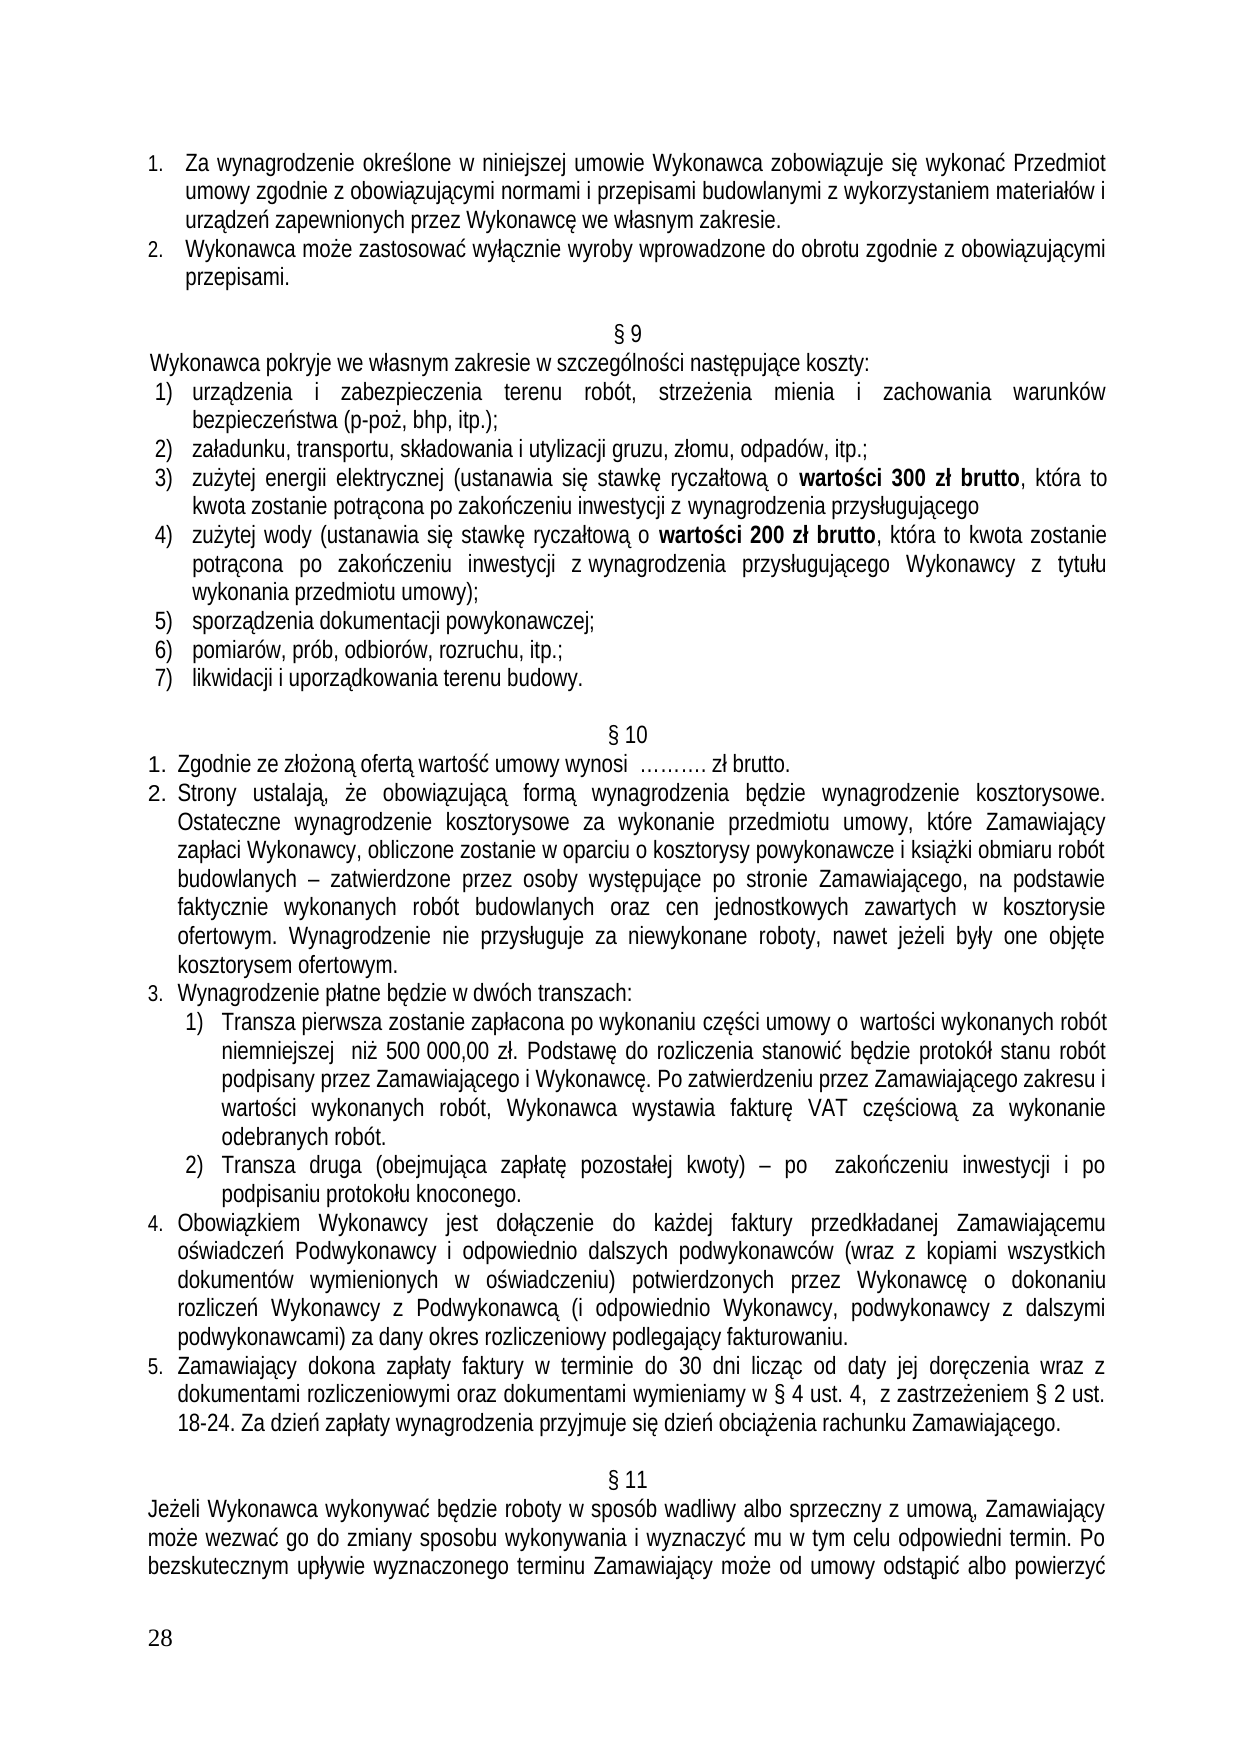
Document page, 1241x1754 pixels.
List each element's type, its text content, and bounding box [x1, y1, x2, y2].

list Transza pierwsza zostanie zapłacona po wykonaniu części umowy o wartości wykonanych robót niemniejszej niż 500 000,00 zł. Podstawę do rozliczenia stanowić będzie protokół stanu robót podpisany przez Zamawiającego i Wykonawcę. Po zatwierdzeniu przez Zamawiającego zakresu i wartości wykonanych robót, Wykonawca wystawia fakturę VAT częściową za wykonanie odebranych robót. [185, 1007, 1107, 1150]
text § 9 [148, 319, 1108, 348]
list Za wynagrodzenie określone w niniejszej umowie Wykonawca zobowiązuje się wykonać Przedmiot umowy zgodnie z obowiązującymi normami i przepisami budowlanymi z wykorzystaniem materiałów i urządzeń zapewnionych przez Wykonawcę we własnym zakresie. [148, 148, 1108, 233]
text § 11 [148, 1465, 1108, 1494]
list załadunku, transportu, składowania i utylizacji gruzu, złomu, odpadów, itp.; [154, 434, 1108, 463]
list zużytej energii elektrycznej (ustanawia się stawkę ryczałtową o wartości 300 zł brutto, która to kwota zostanie potrącona po zakończeniu inwestycji z wynagrodzenia przysługującego [154, 463, 1108, 520]
list Transza druga (obejmująca zapłatę pozostałej kwoty) – po zakończeniu inwestycji i po podpisaniu protokołu knoconego. [185, 1150, 1107, 1207]
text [148, 1494, 1108, 1580]
list Zgodnie ze złożoną ofertą wartość umowy wynosi ………. zł brutto. [148, 749, 1107, 778]
list Wykonawca może zastosować wyłącznie wyroby wprowadzone do obrotu zgodnie z obowiązującymi przepisami. [148, 233, 1108, 291]
list Strony ustalają, że obowiązującą formą wynagrodzenia będzie wynagrodzenie kosztorysowe. Ostateczne wynagrodzenie kosztorysowe za wykonanie przedmiotu umowy, które Zamawiający zapłaci Wykonawcy, obliczone zostanie w oparciu o kosztorysy powykonawcze i książki obmiaru robót budowlanych – zatwierdzone przez osoby występujące po stronie Zamawiającego, na podstawie faktycznie wykonanych robót budowlanych oraz cen jednostkowych zawartych w kosztorysie ofertowym. Wynagrodzenie nie przysługuje za niewykonane roboty, nawet jeżeli były one objęte kosztorysem ofertowym. [148, 778, 1107, 978]
list urządzenia i zabezpieczenia terenu robót, strzeżenia mienia i zachowania warunków bezpieczeństwa (p-poż, bhp, itp.); [154, 377, 1108, 434]
list Obowiązkiem Wykonawcy jest dołączenie do każdej faktury przedkładanej Zamawiającemu oświadczeń Podwykonawcy i odpowiednio dalszych podwykonawców (wraz z kopiami wszystkich dokumentów wymienionych w oświadczeniu) potwierdzonych przez Wykonawcę o dokonaniu rozliczeń Wykonawcy z Podwykonawcą (i odpowiednio Wykonawcy, podwykonawcy z dalszymi podwykonawcami) za dany okres rozliczeniowy podlegający fakturowaniu. [148, 1207, 1108, 1351]
list Wynagrodzenie płatne będzie w dwóch transzach: [148, 978, 1107, 1007]
list Zamawiający dokona zapłaty faktury w terminie do 30 dni licząc od daty jej doręczenia wraz z dokumentami rozliczeniowymi oraz dokumentami wymieniamy w § 4 ust. 4, z zastrzeżeniem § 2 ust. 18-24. Za dzień zapłaty wynagrodzenia przyjmuje się dzień obciążenia rachunku Zamawiającego. [148, 1351, 1108, 1437]
list zużytej wody (ustanawia się stawkę ryczałtową o wartości 200 zł brutto, która to kwota zostanie potrącona po zakończeniu inwestycji z wynagrodzenia przysługującego Wykonawcy z tytułu wykonania przedmiotu umowy); [154, 520, 1108, 606]
list pomiarów, prób, odbiorów, rozruchu, itp.; [154, 634, 1108, 663]
text Wykonawca pokryje we własnym zakresie w szczególności następujące koszty: [149, 348, 1108, 377]
text § 10 [148, 721, 1108, 749]
list likwidacji i uporządkowania terenu budowy. [154, 663, 1108, 692]
list sporządzenia dokumentacji powykonawczej; [154, 606, 1108, 634]
